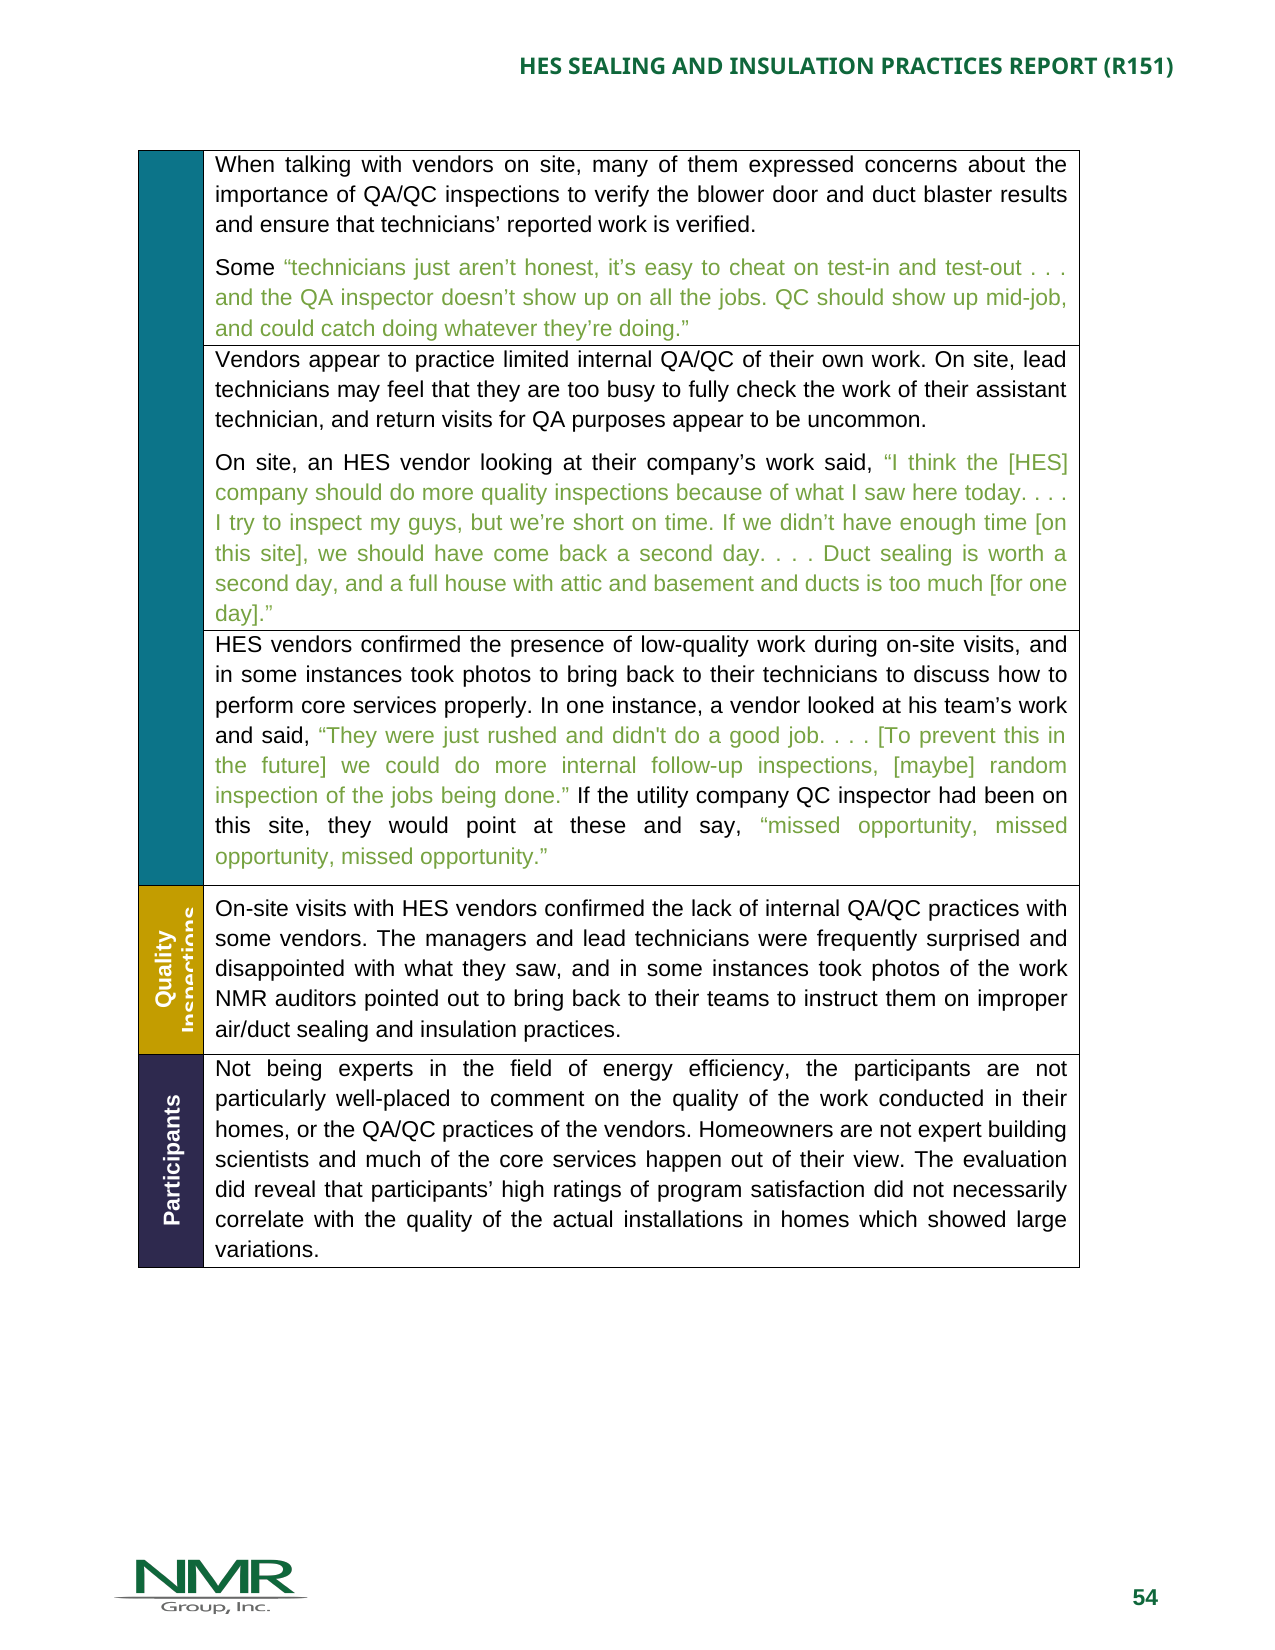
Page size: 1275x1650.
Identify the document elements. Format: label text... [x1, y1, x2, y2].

table_cell Participants [139, 1055, 203, 1267]
picture [113, 1554, 308, 1614]
table_cell On-site visits with HES vendors confirmed the lack of internal QA/QC practices with some vendors. The managers and lead technicians were frequently surprised and disappointed with what they saw, and in some instances took photos of the work NMR auditors pointed out to bring back to their teams to instruct them on improper air/duct sealing and insulation practices. [204, 886, 1079, 1054]
table_cell Vendors appear to practice limited internal QA/QC of their own work. On site, lead technicians may feel that they are too busy to fully check the work of their assistant technician, and return visits for QA purposes appear to be uncommon. On site, an HES vendor looking at their company’s work said, “I think the [HES] company should do more quality inspections because of what I saw here today. . . . I try to inspect my guys, but we’re short on time. If we didn’t have enough time [on this site], we should have come back a second day. . . . Duct sealing is worth a second day, and a full house with attic and basement and ducts is too much [for one day].” [204, 346, 1079, 630]
table_cell Not being experts in the field of energy efficiency, the participants are not particularly well-placed to comment on the quality of the work conducted in their homes, or the QA/QC practices of the vendors. Homeowners are not expert building scientists and much of the core services happen out of their view. The evaluation did reveal that participants’ high ratings of program satisfaction did not necessarily correlate with the quality of the actual installations in homes which showed large variations. [204, 1055, 1079, 1267]
table_cell Quality Inspections [139, 886, 203, 1054]
table_cell HES vendors confirmed the presence of low-quality work during on-site visits, and in some instances took photos to bring back to their technicians to discuss how to perform core services properly. In one instance, a vendor looked at his team’s work and said, “They were just rushed and didn't do a good job. . . . [To prevent this in the future] we could do more internal follow-up inspections, [maybe] random inspection of the jobs being done.” If the utility company QC inspector had been on this site, they would point at these and say, “missed opportunity, missed opportunity, missed opportunity.” [204, 631, 1079, 885]
table_cell When talking with vendors on site, many of them expressed concerns about the importance of QA/QC inspections to verify the blower door and duct blaster results and ensure that technicians’ reported work is verified. Some “technicians just aren’t honest, it’s easy to cheat on test-in and test-out . . . and the QA inspector doesn’t show up on all the jobs. QC should show up mid-job, and could catch doing whatever they’re doing.” [204, 151, 1079, 345]
